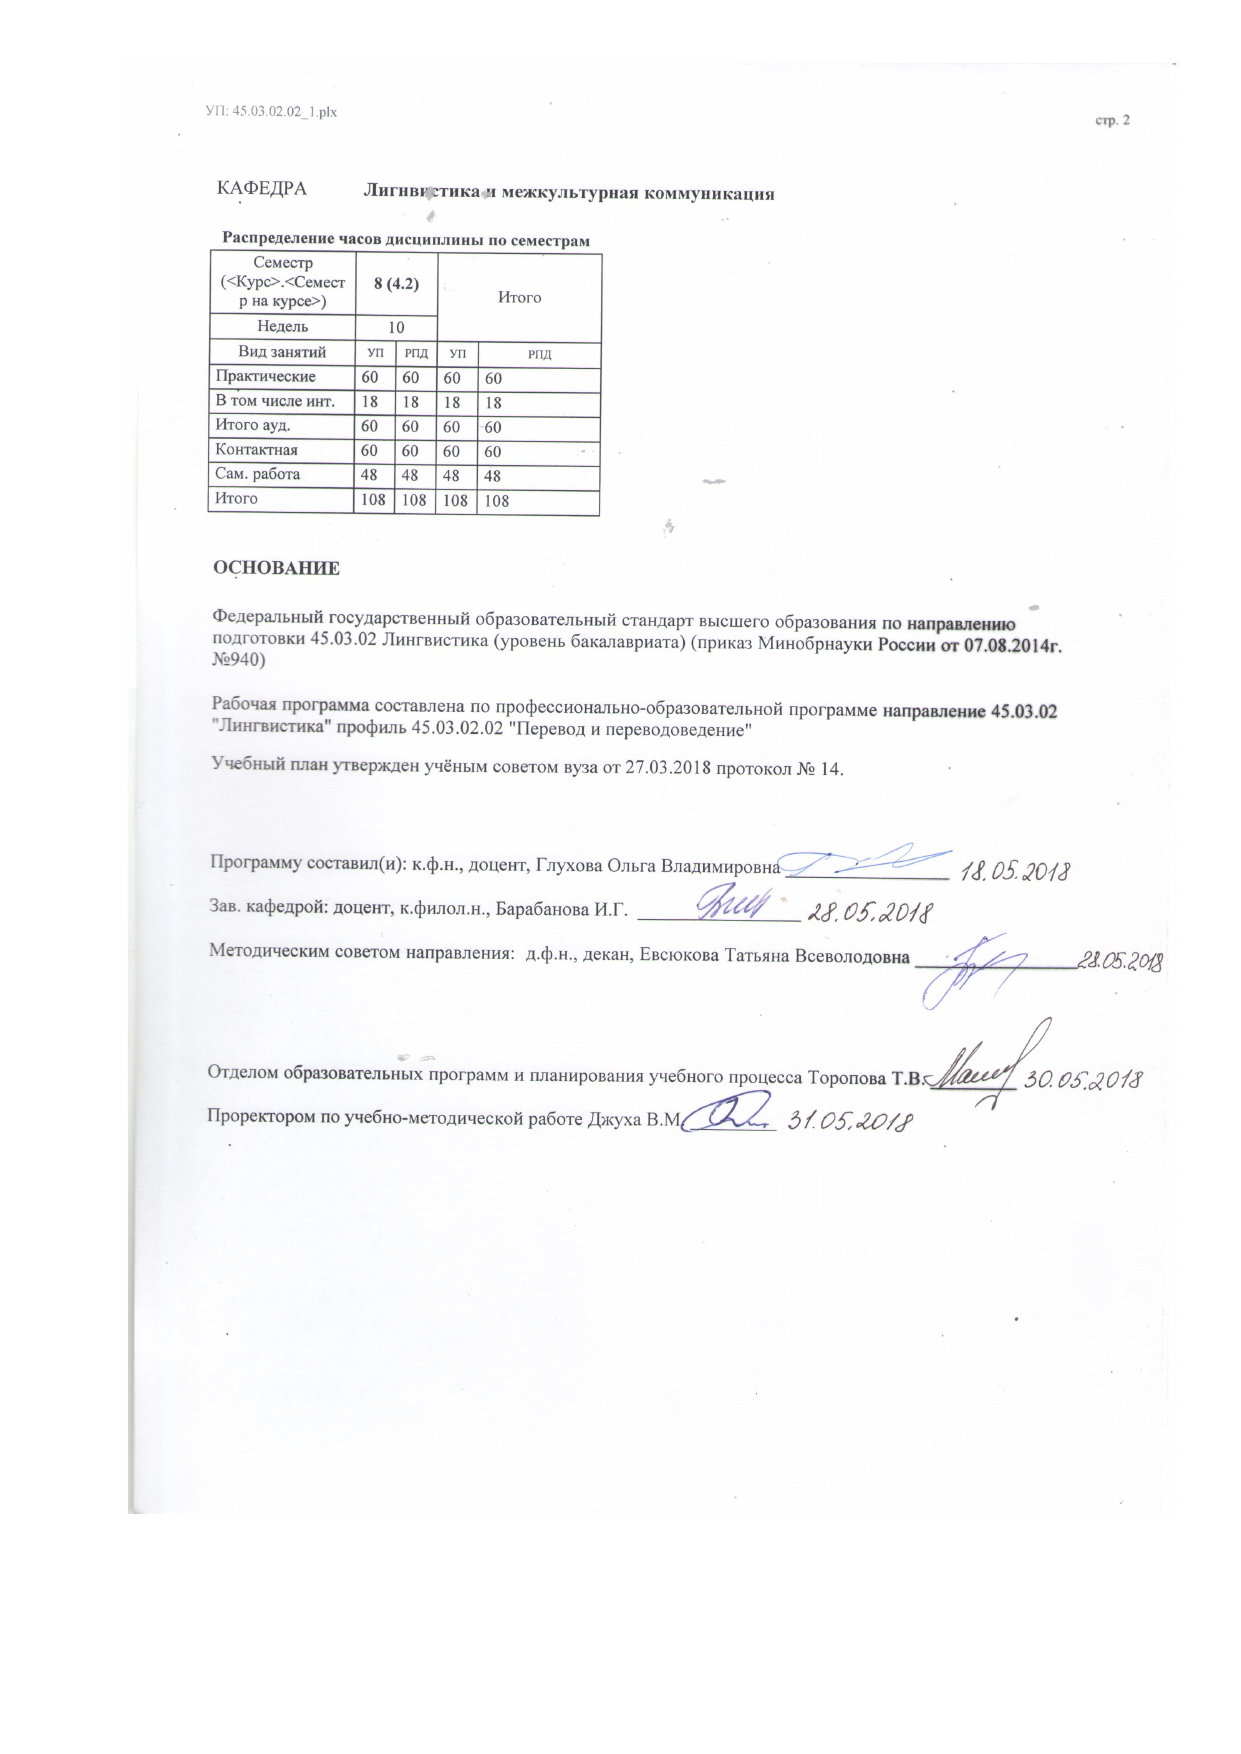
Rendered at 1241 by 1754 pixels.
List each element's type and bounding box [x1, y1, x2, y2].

picture [118, 59, 1182, 1519]
